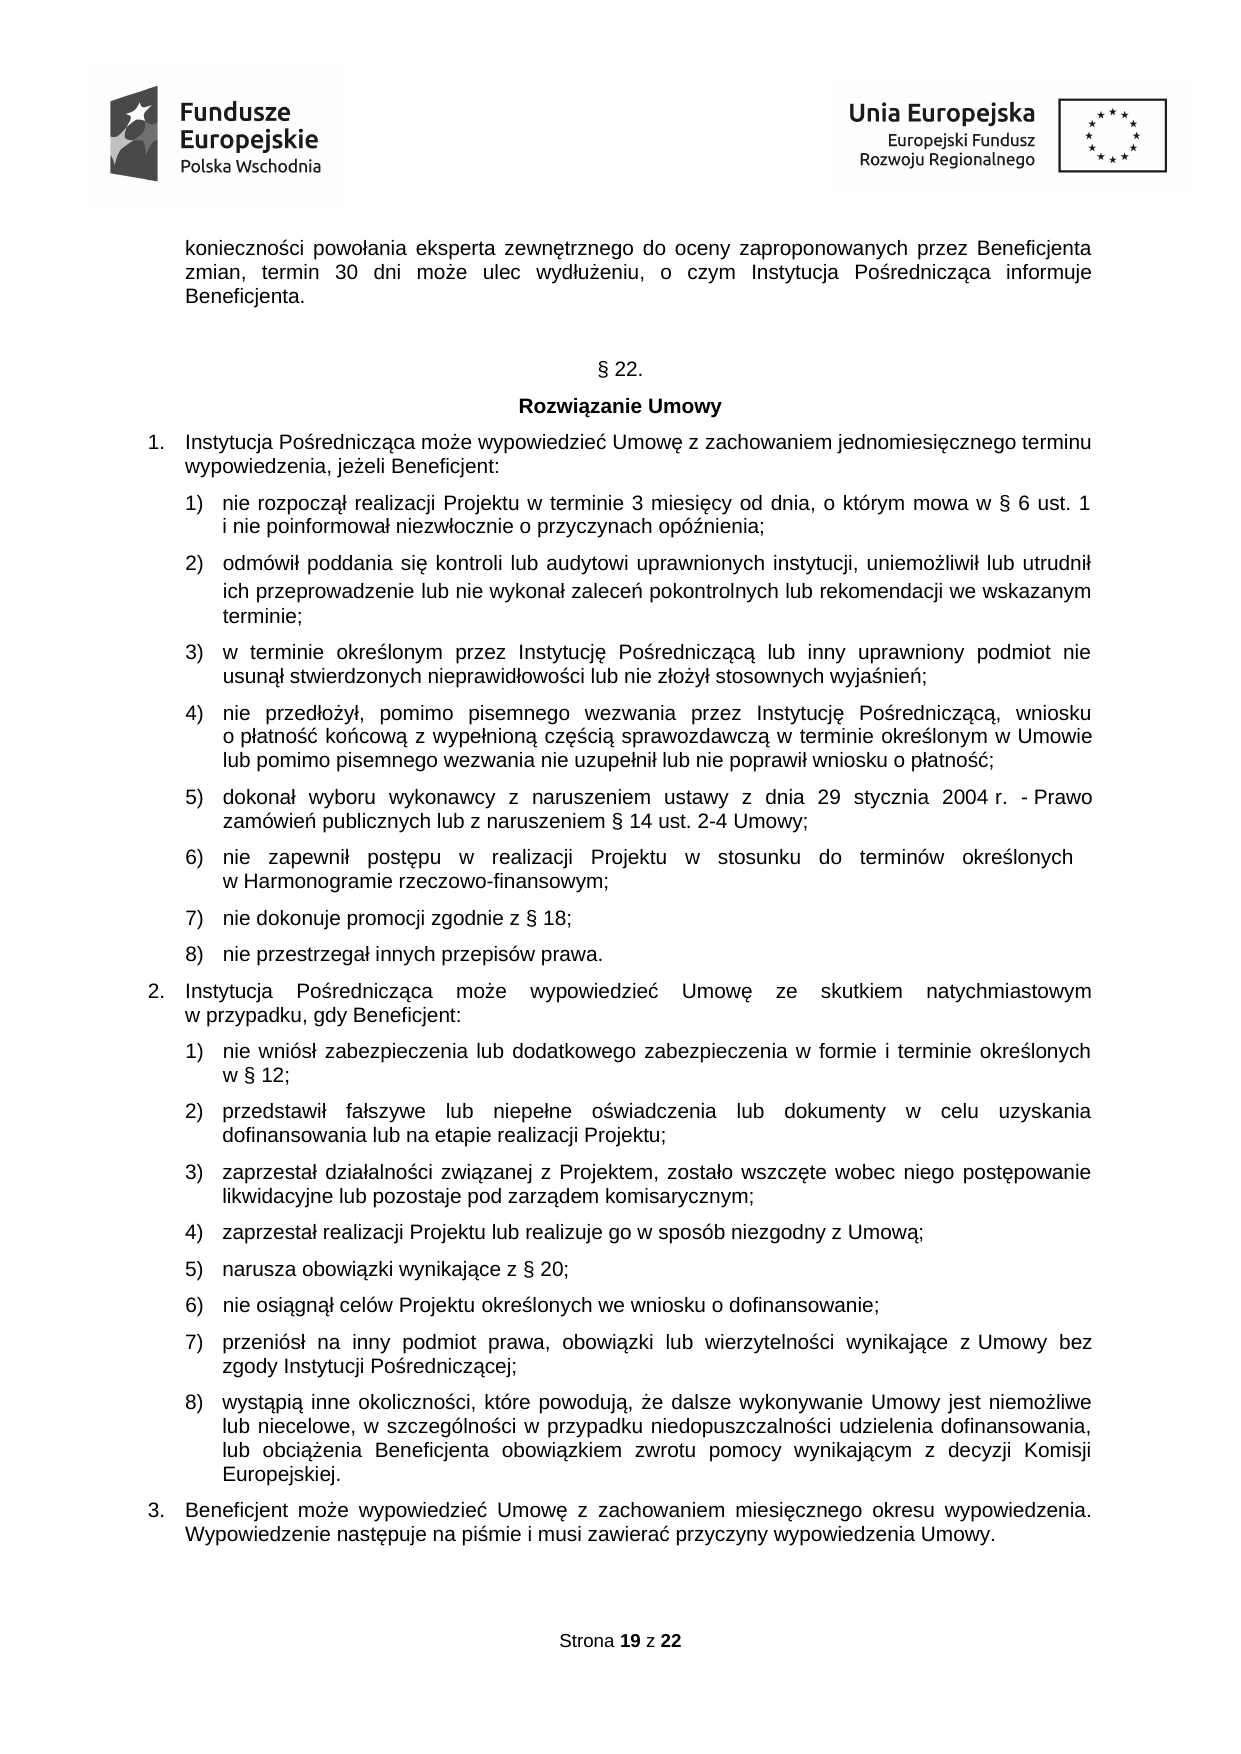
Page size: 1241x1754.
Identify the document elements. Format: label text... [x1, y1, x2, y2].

list zaprzestał działalności związanej z Projektem, zostało wszczęte wobec niego postępowanie likwidacyjne lub pozostaje pod zarządem komisarycznym; [185, 1160, 1092, 1208]
list nie wniósł zabezpieczenia lub dodatkowego zabezpieczenia w formie i terminie określonych w § 12; [185, 1039, 1092, 1087]
picture [86, 63, 344, 206]
list nie rozpoczął realizacji Projektu w terminie 3 miesięcy od dnia, o którym mowa w § 6 ust. 1 i nie poinformował niezwłocznie o przyczynach opóźnienia; [185, 490, 1092, 538]
list wystąpią inne okoliczności, które powodują, że dalsze wykonywanie Umowy jest niemożliwe lub niecelowe, w szczególności w przypadku niedopuszczalności udzielenia dofinansowania, lub obciążenia Beneficjenta obowiązkiem zwrotu pomocy wynikającym z decyzji Komisji Europejskiej. [185, 1390, 1092, 1486]
list Instytucja Pośrednicząca może wypowiedzieć Umowę ze skutkiem natychmiastowym w przypadku, gdy Beneficjent: [148, 978, 1092, 1026]
text Rozwiązanie Umowy [148, 393, 1092, 417]
text § 22. [148, 357, 1092, 381]
list zaprzestał realizacji Projektu lub realizuje go w sposób niezgodny z Umową; [185, 1220, 1092, 1244]
picture [826, 74, 1191, 196]
list Instytucja Pośrednicząca może wypowiedzieć Umowę z zachowaniem jednomiesięcznego terminu wypowiedzenia, jeżeli Beneficjent: [148, 430, 1092, 478]
list nie zapewnił postępu w realizacji Projektu w stosunku do terminów określonych w Harmonogramie rzeczowo-finansowym; [185, 845, 1092, 893]
list przeniósł na inny podmiot prawa, obowiązki lub wierzytelności wynikające z Umowy bez zgody Instytucji Pośredniczącej; [185, 1329, 1092, 1377]
list narusza obowiązki wynikające z § 20; [185, 1257, 1092, 1281]
list nie przestrzegał innych przepisów prawa. [185, 942, 1092, 966]
list nie przedłożył, pomimo pisemnego wezwania przez Instytucję Pośredniczącą, wniosku o płatność końcową z wypełnioną częścią sprawozdawczą w terminie określonym w Umowie lub pomimo pisemnego wezwania nie uzupełnił lub nie poprawił wniosku o płatność; [185, 700, 1092, 772]
list nie dokonuje promocji zgodnie z § 18; [185, 906, 1092, 929]
list dokonał wyboru wykonawcy z naruszeniem ustawy z dnia 29 stycznia 2004 r. - Prawo zamówień publicznych lub z naruszeniem § 14 ust. 2-4 Umowy; [185, 785, 1092, 833]
list przedstawił fałszywe lub niepełne oświadczenia lub dokumenty w celu uzyskania dofinansowania lub na etapie realizacji Projektu; [185, 1099, 1092, 1147]
list w terminie określonym przez Instytucję Pośredniczącą lub inny uprawniony podmiot nie usunął stwierdzonych nieprawidłowości lub nie złożył stosownych wyjaśnień; [185, 640, 1092, 688]
list odmówił poddania się kontroli lub audytowi uprawnionych instytucji, uniemożliwił lub utrudnił ich przeprowadzenie lub nie wykonał zaleceń pokontrolnych lub rekomendacji we wskazanym terminie; [185, 551, 1092, 627]
list Beneficjent może wypowiedzieć Umowę z zachowaniem miesięcznego okresu wypowiedzenia. Wypowiedzenie następuje na piśmie i musi zawierać przyczyny wypowiedzenia Umowy. [148, 1498, 1092, 1546]
list nie osiągnął celów Projektu określonych we wniosku o dofinansowanie; [185, 1293, 1092, 1317]
